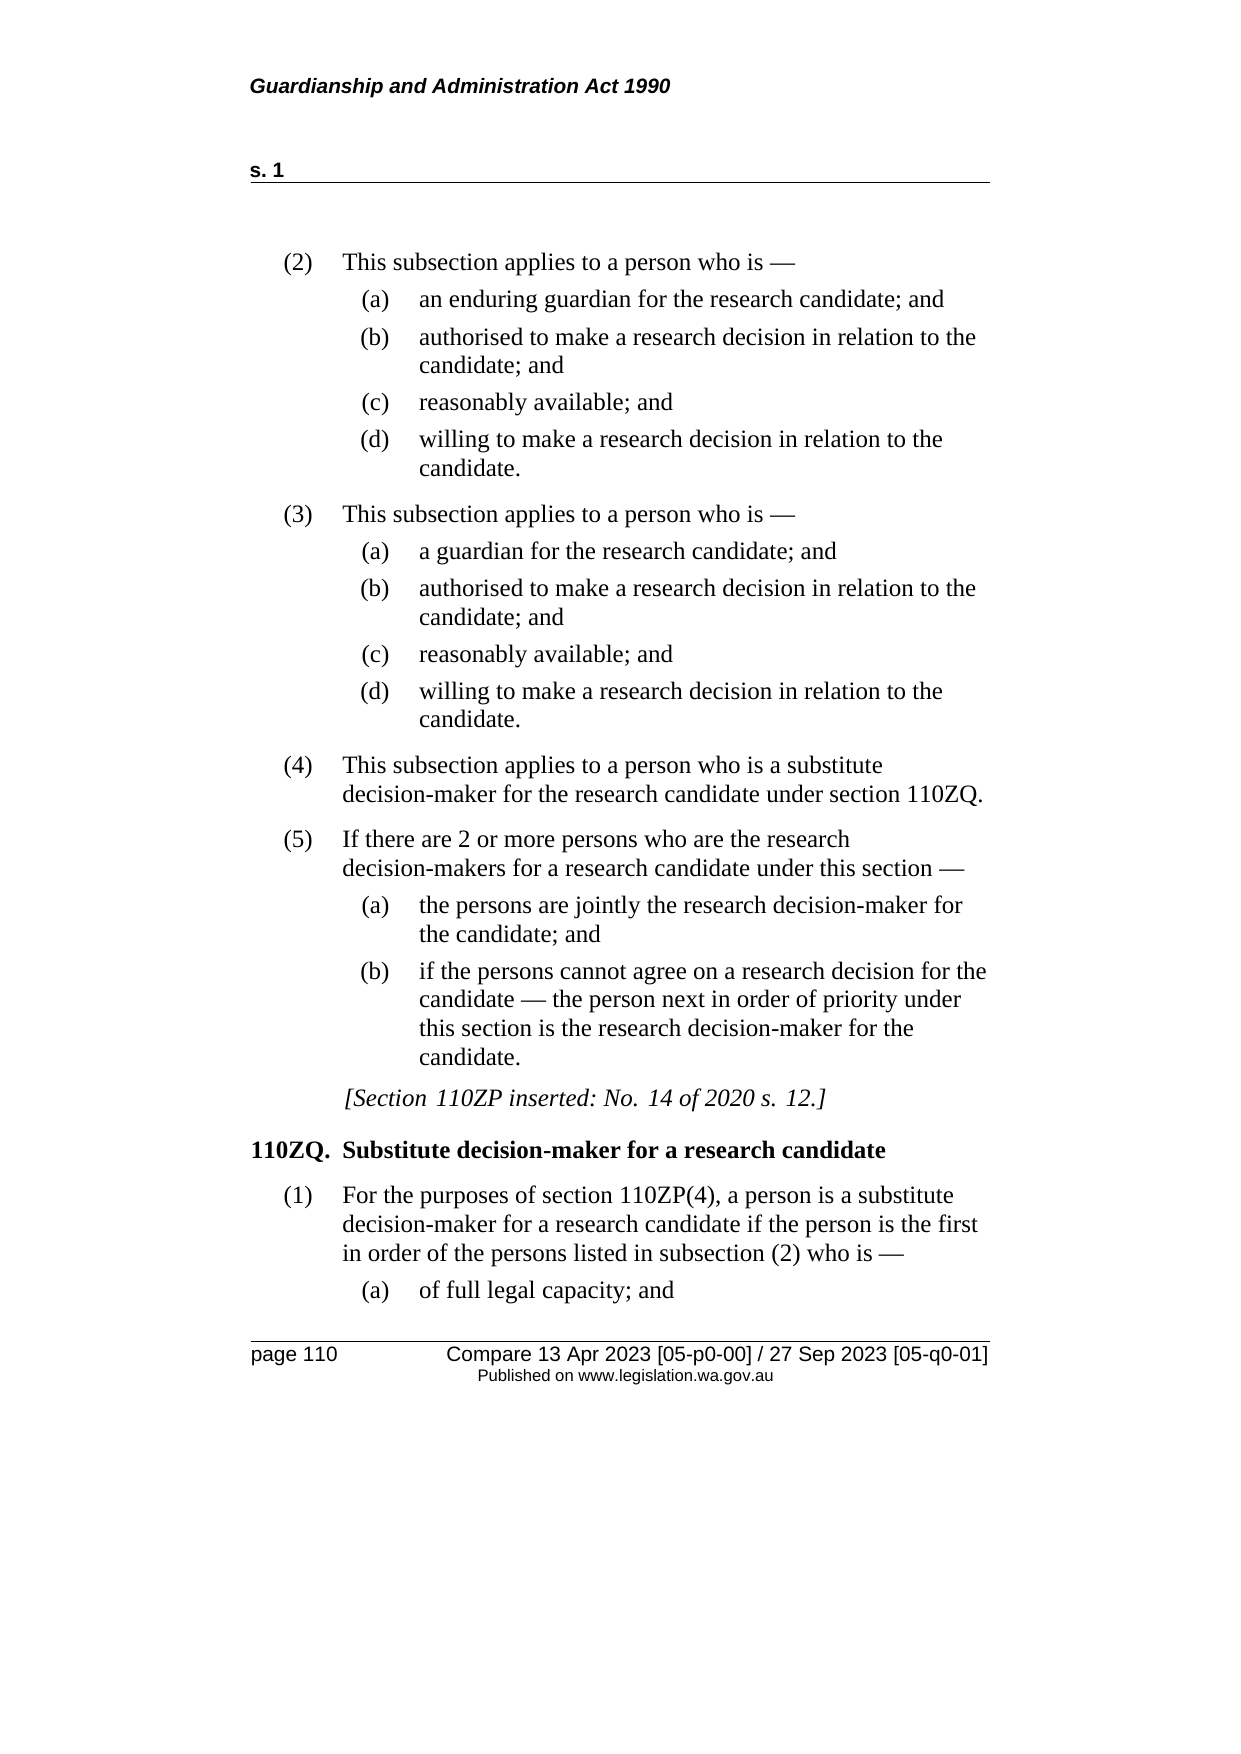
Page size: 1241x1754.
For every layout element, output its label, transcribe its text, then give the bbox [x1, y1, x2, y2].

text (d) willing to make a research decision in relation to the candidate. [251, 676, 990, 733]
subtitle 110ZQ. Substitute decision-maker for a research candidate [251, 1135, 990, 1164]
text (b) if the persons cannot agree on a research decision for the candidate — the person next in order of priority under this section is the research decision-maker for the candidate. [251, 956, 990, 1071]
text (1) For the purposes of section 110ZP(4), a person is a substitute decision-maker for a research candidate if the person is the first in order of the persons listed in subsection (2) who is — [251, 1180, 990, 1267]
text (d) willing to make a research decision in relation to the candidate. [251, 424, 990, 482]
text (5) If there are 2 or more persons who are the research decision-makers for a research candidate under this section — [251, 824, 990, 882]
text (3) This subsection applies to a person who is — [251, 499, 990, 527]
text (c) reasonably available; and [251, 639, 990, 667]
text (b) authorised to make a research decision in relation to the candidate; and [251, 322, 990, 379]
text (a) of full legal capacity; and [251, 1275, 990, 1304]
text (a) an enduring guardian for the research candidate; and [251, 284, 990, 313]
text (b) authorised to make a research decision in relation to the candidate; and [251, 573, 990, 630]
text [Section 110ZP inserted: No. 14 of 2020 s. 12.] [251, 1083, 990, 1112]
text (4) This subsection applies to a person who is a substitute decision-maker for the research candidate under section 110ZQ. [251, 750, 990, 807]
text (2) This subsection applies to a person who is — [251, 247, 990, 276]
text (a) a guardian for the research candidate; and [251, 536, 990, 564]
text (a) the persons are jointly the research decision-maker for the candidate; and [251, 890, 990, 947]
text (c) reasonably available; and [251, 387, 990, 416]
